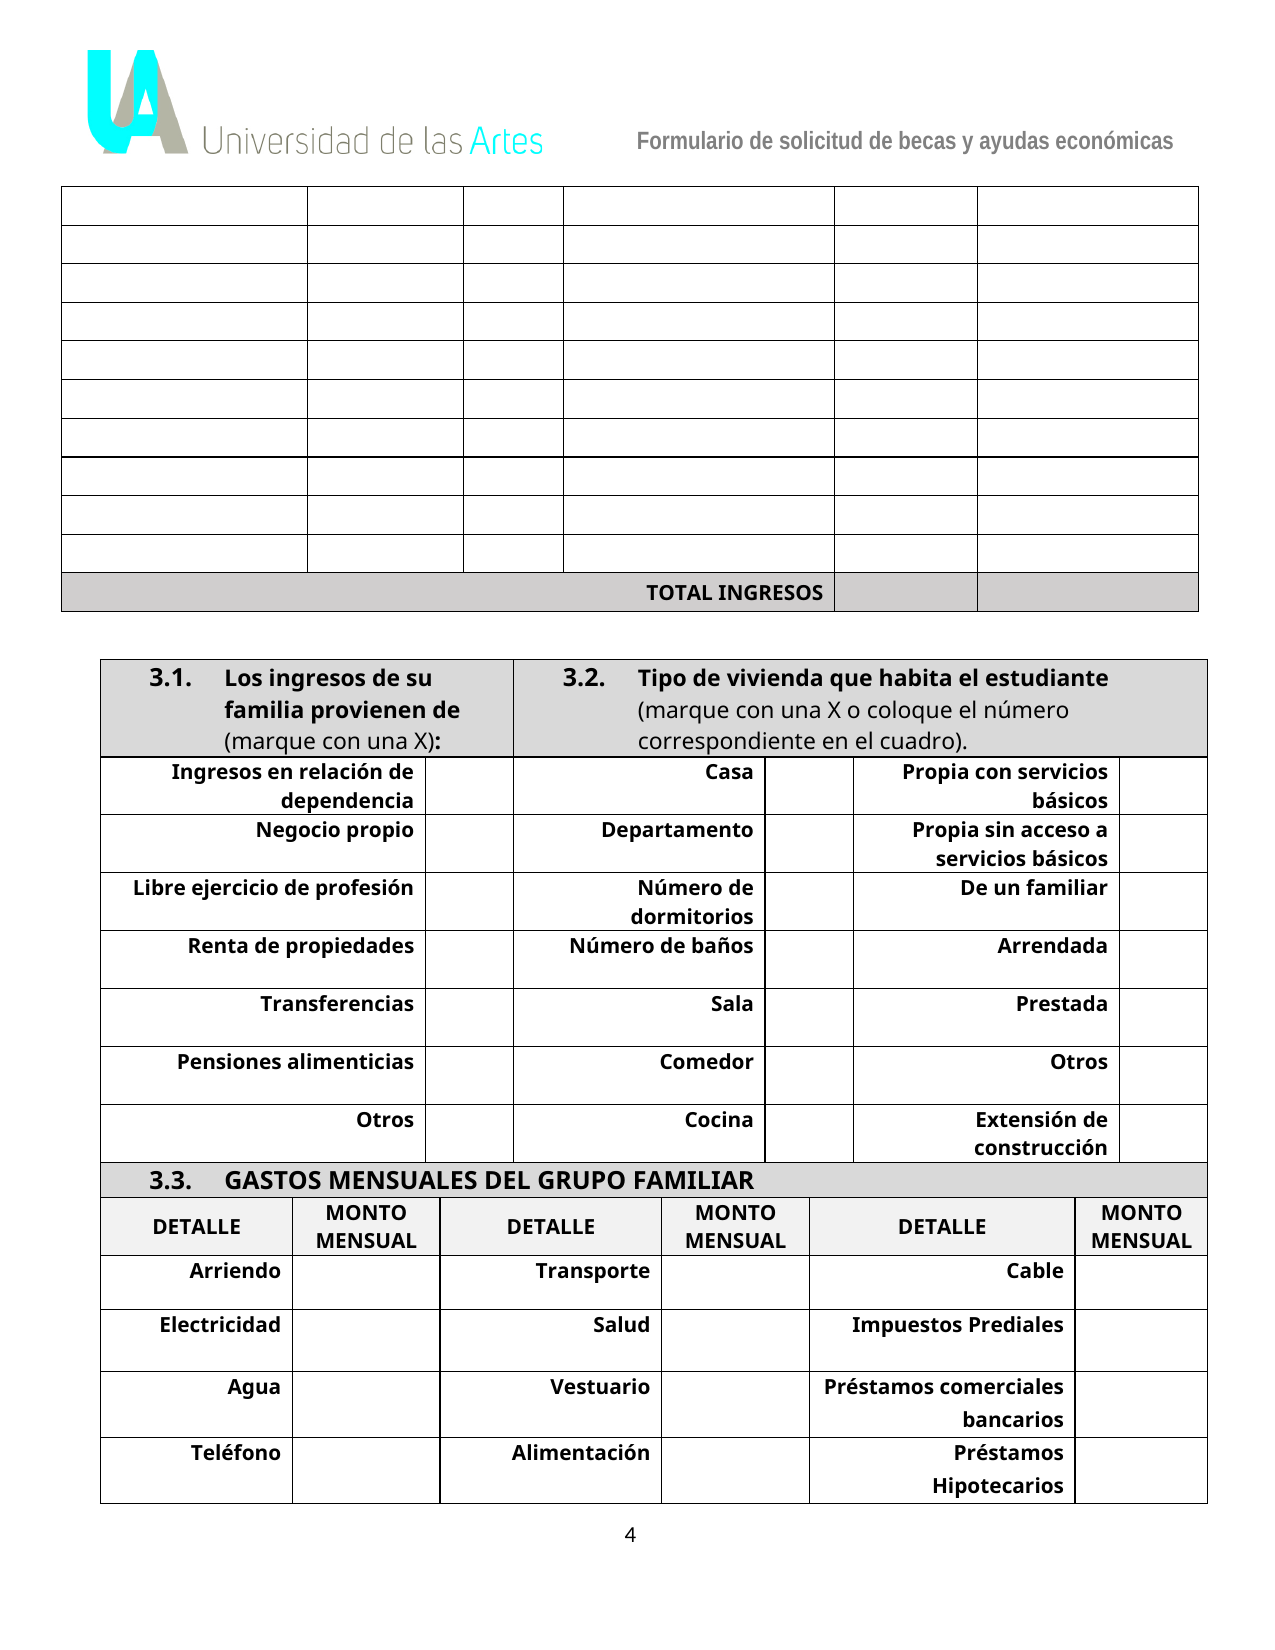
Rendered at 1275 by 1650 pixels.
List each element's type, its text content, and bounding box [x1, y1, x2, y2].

table_cell [978, 264, 1198, 302]
table_cell [1120, 1105, 1207, 1162]
table_cell [62, 264, 307, 302]
table_cell [293, 1372, 439, 1437]
table_cell [1120, 758, 1207, 814]
table_cell [1120, 1047, 1207, 1104]
table_cell [1120, 931, 1207, 988]
table_cell [464, 535, 563, 572]
table_cell [978, 226, 1198, 263]
table_cell [1076, 1256, 1207, 1309]
table_cell Libre ejercicio de profesión [101, 873, 425, 930]
table_cell [308, 535, 463, 572]
table_cell [978, 535, 1198, 572]
table_cell [426, 1047, 513, 1104]
table_cell [464, 264, 563, 302]
table_cell Transferencias [101, 989, 425, 1046]
table_cell Electricidad [101, 1310, 292, 1371]
table_cell [662, 1372, 809, 1437]
table_cell [835, 535, 977, 572]
table_cell [293, 1438, 439, 1503]
table_cell [662, 1256, 809, 1309]
table_cell [308, 458, 463, 495]
table_cell Transporte [441, 1256, 661, 1309]
table_cell [835, 226, 977, 263]
table_cell [308, 496, 463, 534]
table_cell [766, 758, 853, 814]
table_cell MONTO MENSUAL [662, 1198, 809, 1255]
table_cell Arriendo [101, 1256, 292, 1309]
table_cell [426, 758, 513, 814]
table_cell Negocio propio [101, 815, 425, 872]
table_cell [464, 458, 563, 495]
table_cell Impuestos Prediales [810, 1310, 1074, 1371]
table_cell [835, 187, 977, 224]
table_cell [978, 380, 1198, 418]
table_cell [62, 226, 307, 263]
table_cell [62, 187, 307, 224]
table_cell Agua [101, 1372, 292, 1437]
table_cell [978, 458, 1198, 495]
table_cell TOTAL INGRESOS [62, 573, 834, 611]
table_cell MONTO MENSUAL [293, 1198, 439, 1255]
table_cell [308, 303, 463, 340]
table_cell [308, 419, 463, 456]
table_cell [1120, 815, 1207, 872]
table_cell [766, 931, 853, 988]
table_header Los ingresos de su familia provienen de (marque con una X): [101, 660, 513, 756]
table_cell [464, 380, 563, 418]
table_cell [766, 1047, 853, 1104]
table_cell Comedor [514, 1047, 764, 1104]
table_cell Vestuario [441, 1372, 661, 1437]
table_cell MONTO MENSUAL [1076, 1198, 1207, 1255]
table_cell Casa [514, 758, 764, 814]
table_cell [564, 535, 834, 572]
table_cell [835, 573, 977, 611]
table_cell [835, 496, 977, 534]
table_cell [835, 264, 977, 302]
table_cell Préstamos Hipotecarios [810, 1438, 1074, 1503]
table_cell [766, 989, 853, 1046]
table_cell GASTOS MENSUALES DEL GRUPO FAMILIAR [101, 1163, 1207, 1197]
table_cell Propia sin acceso a servicios básicos [854, 815, 1119, 872]
table_cell [62, 380, 307, 418]
table_cell [835, 380, 977, 418]
table_cell [978, 419, 1198, 456]
table_cell [308, 226, 463, 263]
table_cell Cable [810, 1256, 1074, 1309]
table_cell [564, 341, 834, 379]
table_cell [62, 496, 307, 534]
table_cell [564, 187, 834, 224]
table_cell Pensiones alimenticias [101, 1047, 425, 1104]
table_cell [1120, 989, 1207, 1046]
table_cell [766, 815, 853, 872]
table_cell [426, 873, 513, 930]
table_cell [426, 931, 513, 988]
table_cell [564, 496, 834, 534]
table_cell [62, 419, 307, 456]
table_cell [1120, 873, 1207, 930]
table_cell Préstamos comerciales bancarios [810, 1372, 1074, 1437]
table_cell Teléfono [101, 1438, 292, 1503]
table_cell [835, 419, 977, 456]
table_cell [426, 989, 513, 1046]
table_cell [978, 303, 1198, 340]
table_cell DETALLE [810, 1198, 1074, 1255]
table_cell [62, 458, 307, 495]
table_cell [464, 341, 563, 379]
table_cell [564, 458, 834, 495]
table_cell [835, 458, 977, 495]
table_cell [1076, 1438, 1207, 1503]
table_cell [564, 264, 834, 302]
table_cell [564, 226, 834, 263]
table_cell [426, 1105, 513, 1162]
table_cell [662, 1310, 809, 1371]
table_cell [978, 341, 1198, 379]
picture [87, 50, 543, 154]
table_cell [464, 187, 563, 224]
table_cell [835, 341, 977, 379]
table_cell [978, 573, 1198, 611]
table_cell Cocina [514, 1105, 764, 1162]
table_cell [293, 1310, 439, 1371]
table_cell [308, 187, 463, 224]
table_cell [62, 341, 307, 379]
table_cell Sala [514, 989, 764, 1046]
table_cell [426, 815, 513, 872]
table_cell Otros [854, 1047, 1119, 1104]
table_cell [308, 341, 463, 379]
table_cell DETALLE [441, 1198, 661, 1255]
table_cell [978, 187, 1198, 224]
table_cell Número de dormitorios [514, 873, 764, 930]
table_cell [62, 535, 307, 572]
table_cell [308, 380, 463, 418]
table_cell [978, 496, 1198, 534]
table_cell [464, 419, 563, 456]
table_cell [293, 1256, 439, 1309]
table_cell [1076, 1372, 1207, 1437]
table_header Tipo de vivienda que habita el estudiante (marque con una X o coloque el número correspondiente en el cuadro). [514, 660, 1207, 756]
table_cell Otros [101, 1105, 425, 1162]
table_cell Número de baños [514, 931, 764, 988]
table_cell Arrendada [854, 931, 1119, 988]
table_cell De un familiar [854, 873, 1119, 930]
table_cell [464, 496, 563, 534]
table_cell [766, 873, 853, 930]
table_cell Alimentación [441, 1438, 661, 1503]
table_cell Salud [441, 1310, 661, 1371]
table_cell [464, 226, 563, 263]
table_cell Extensión de construcción [854, 1105, 1119, 1162]
table_cell [1076, 1310, 1207, 1371]
table_cell Departamento [514, 815, 764, 872]
table_cell Ingresos en relación de dependencia [101, 758, 425, 814]
table_cell [564, 303, 834, 340]
table_cell Prestada [854, 989, 1119, 1046]
table_cell Propia con servicios básicos [854, 758, 1119, 814]
table_cell DETALLE [101, 1198, 292, 1255]
table_cell [62, 303, 307, 340]
table_cell [564, 380, 834, 418]
table_cell [464, 303, 563, 340]
table_cell [766, 1105, 853, 1162]
table_cell [308, 264, 463, 302]
table_cell Renta de propiedades [101, 931, 425, 988]
table_cell [564, 419, 834, 456]
table_cell [662, 1438, 809, 1503]
table_cell [835, 303, 977, 340]
